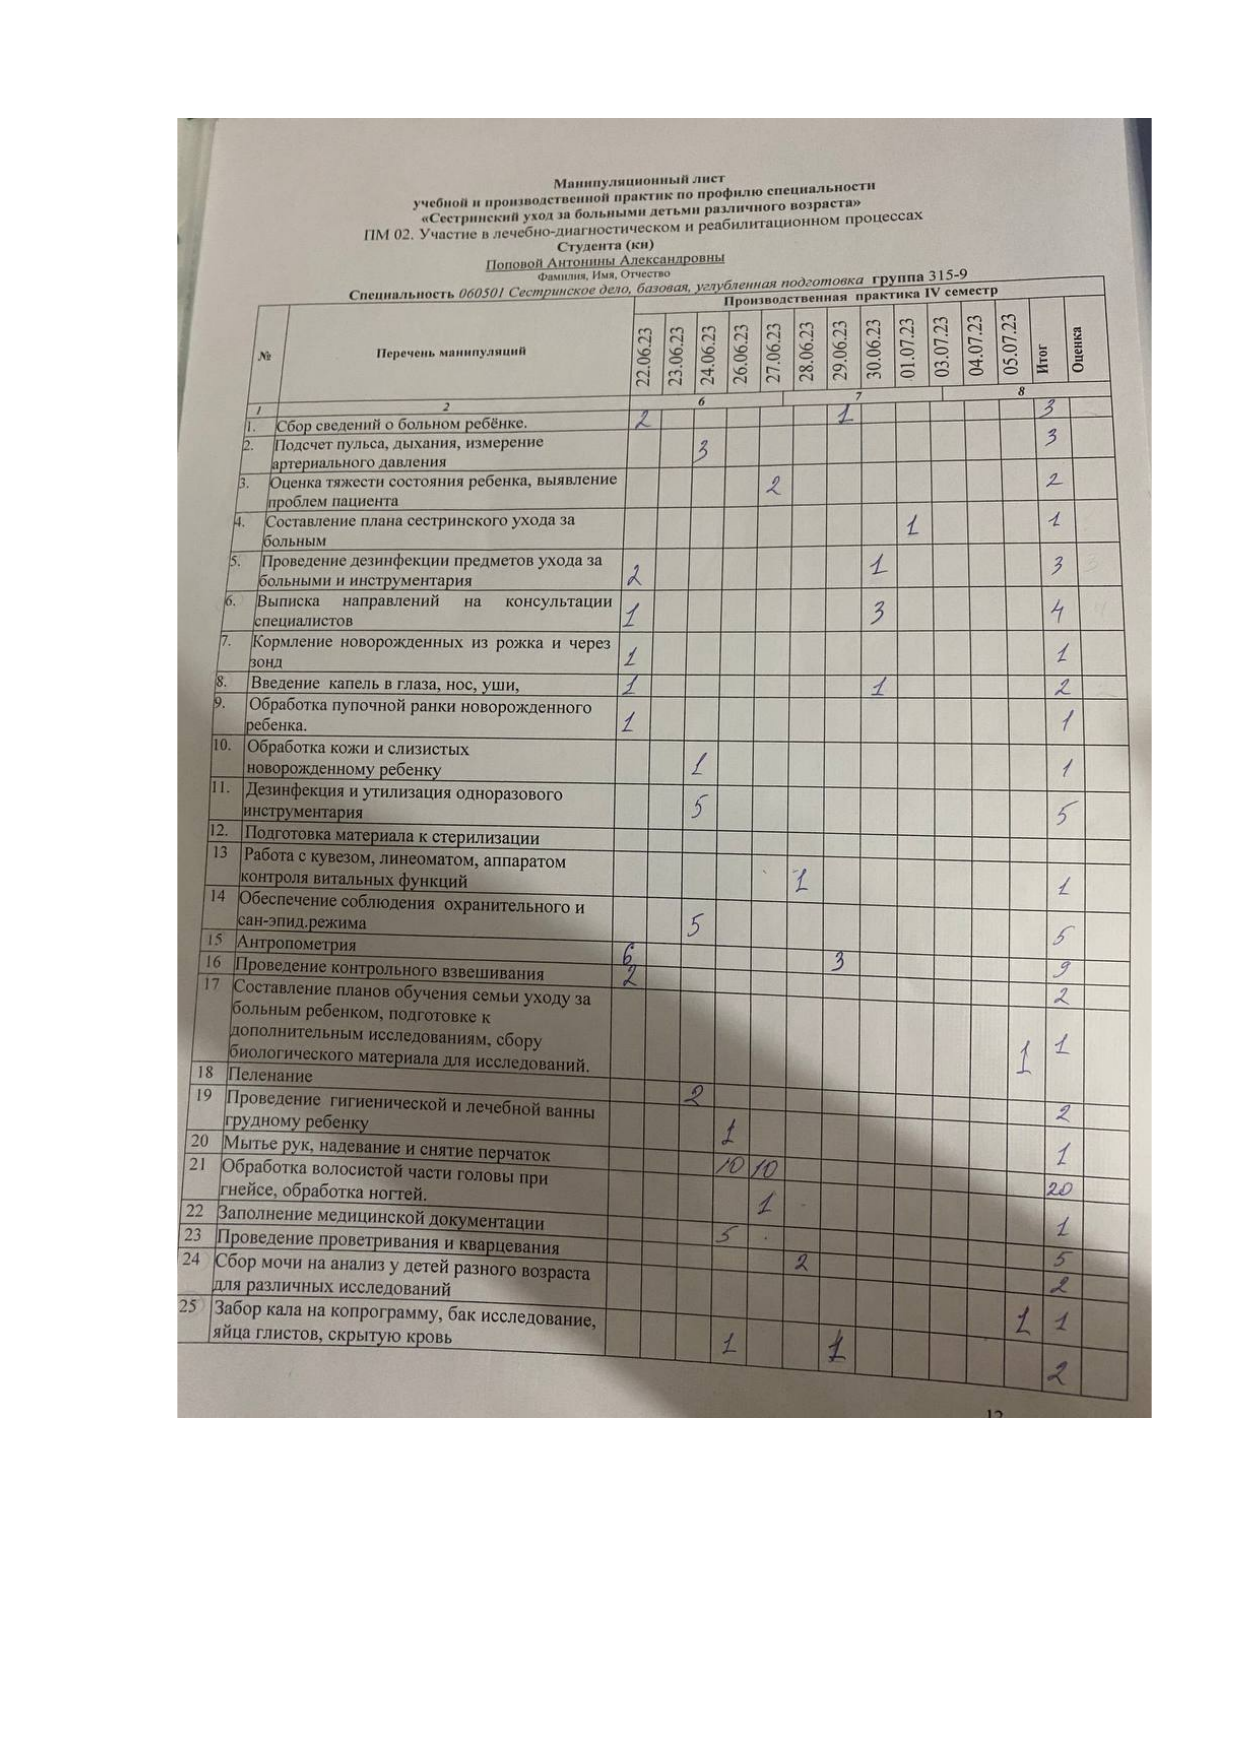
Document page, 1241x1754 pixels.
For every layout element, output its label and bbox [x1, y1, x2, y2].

picture [177, 118, 1152, 1418]
